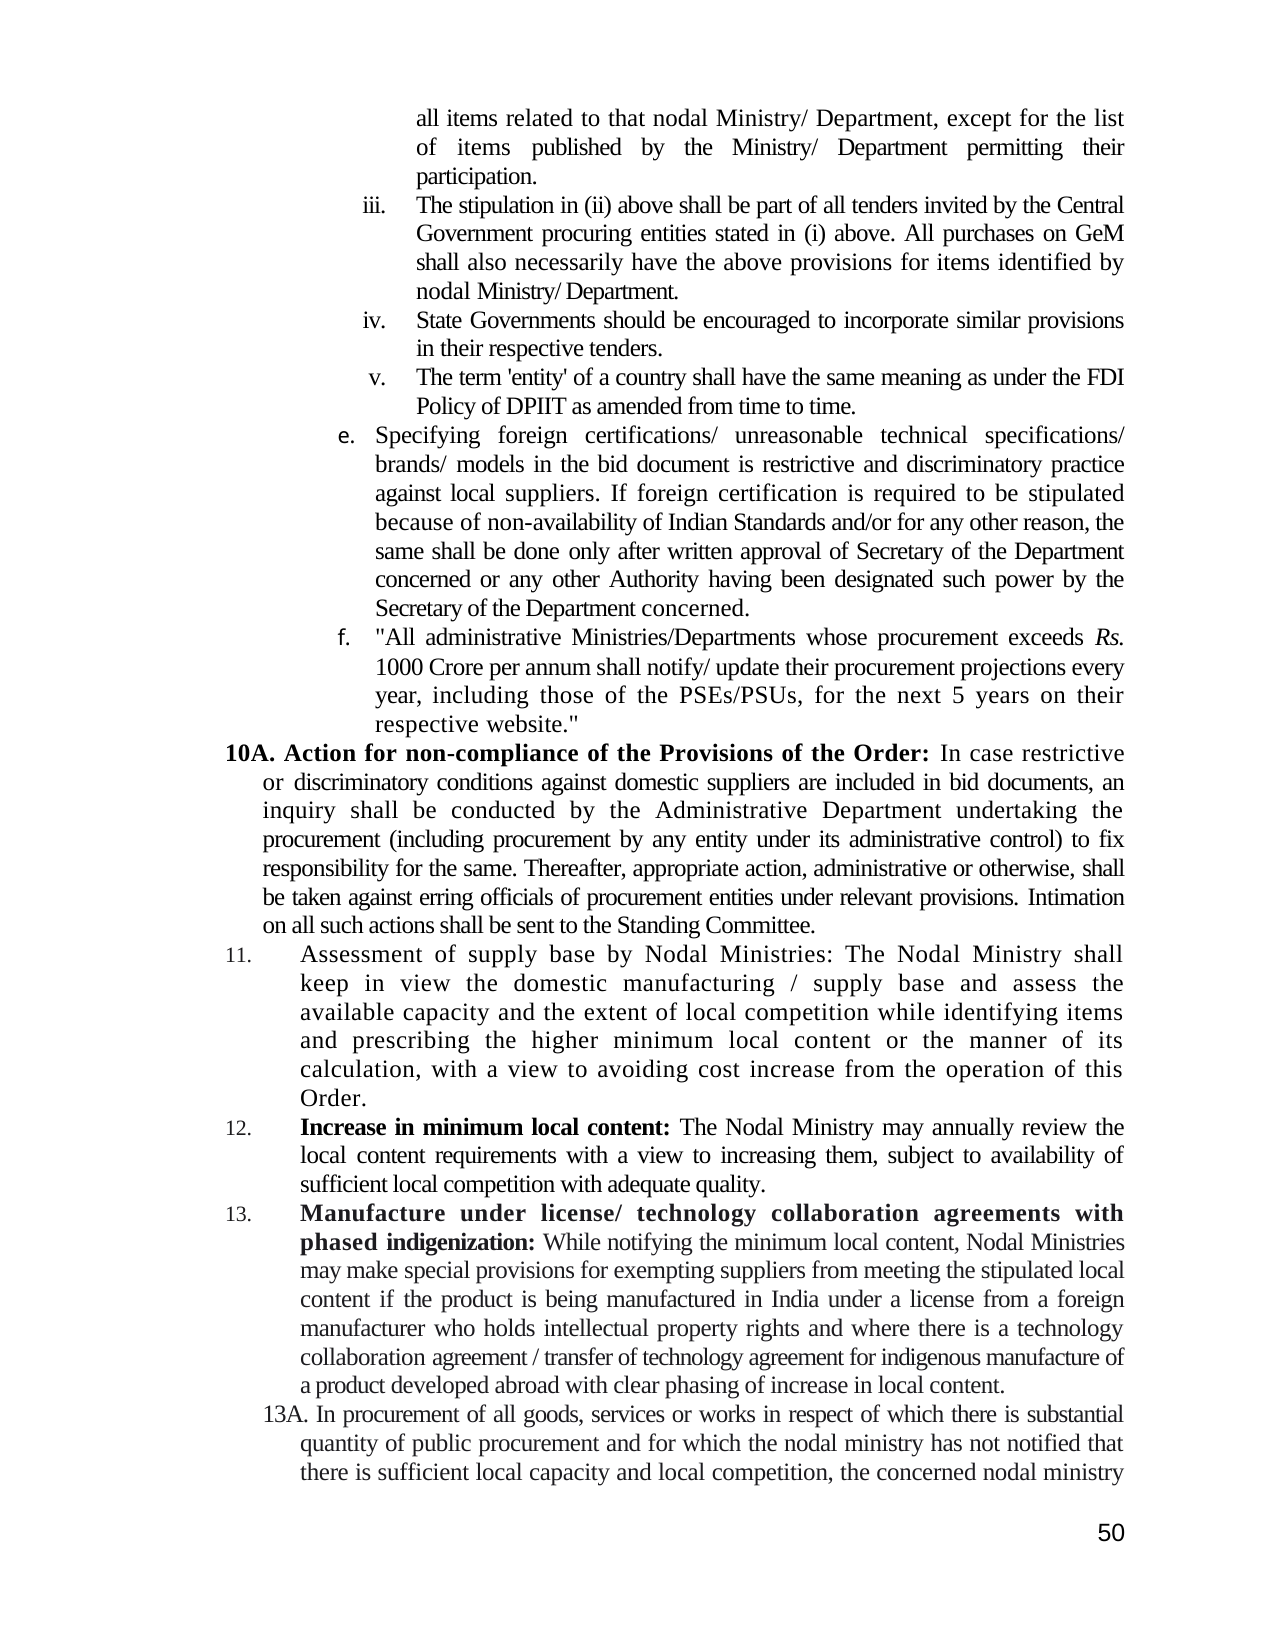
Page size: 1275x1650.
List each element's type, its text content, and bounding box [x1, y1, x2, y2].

text 10A. Action for non-compliance of the Provisions of the Order: In case restrictive or discriminatory conditions against domestic suppliers are included in bid documents, an inquiry shall be conducted by the Administrative Department undertaking the procurement (including procurement by any entity under its administrative control) to fix responsibility for the same. Thereafter, appropriate action, administrative or otherwise, shall be taken against erring officials of procurement entities under relevant provisions. Intimation on all such actions shall be sent to the Standing Committee. [225, 738, 1125, 939]
list The stipulation in (ii) above shall be part of all tenders invited by the Central Government procuring entities stated in (i) above. All purchases on GeM shall also necessarily have the above provisions for items identified by nodal Ministry/ Department. [386, 190, 1125, 305]
list Increase in minimum local content: The Nodal Ministry may annually review the local content requirements with a view to increasing them, subject to availability of sufficient local competition with adequate quality. [225, 1112, 1125, 1198]
list Specifying foreign certifications/ unreasonable technical specifications/ brands/ models in the bid document is restrictive and discriminatory practice against local suppliers. If foreign certification is required to be stipulated because of non-availability of Indian Standards and/or for any other reason, the same shall be done only after written approval of Secretary of the Department concerned or any other Authority having been designated such power by the Secretary of the Department concerned. [337, 420, 1125, 622]
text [262, 1399, 1125, 1486]
list State Governments should be encouraged to incorporate similar provisions in their respective tenders. [386, 305, 1125, 362]
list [386, 103, 1125, 190]
list Manufacture under license/ technology collaboration agreements with phased indigenization: While notifying the minimum local content, Nodal Ministries may make special provisions for exempting suppliers from meeting the stipulated local content if the product is being manufactured in India under a license from a foreign manufacturer who holds intellectual property rights and where there is a technology collaboration agreement / transfer of technology agreement for indigenous manufacture of a product developed abroad with clear phasing of increase in local content. [225, 1198, 1125, 1399]
list "All administrative Ministries/Departments whose procurement exceeds Rs. 1000 Crore per annum shall notify/ update their procurement projections every year, including those of the PSEs/PSUs, for the next 5 years on their respective website." [337, 622, 1125, 738]
list Assessment of supply base by Nodal Ministries: The Nodal Ministry shall keep in view the domestic manufacturing / supply base and assess the available capacity and the extent of local competition while identifying items and prescribing the higher minimum local content or the manner of its calculation, with a view to avoiding cost increase from the operation of this Order. [225, 939, 1125, 1112]
list The term 'entity' of a country shall have the same meaning as under the FDI Policy of DPIIT as amended from time to time. [386, 362, 1125, 420]
